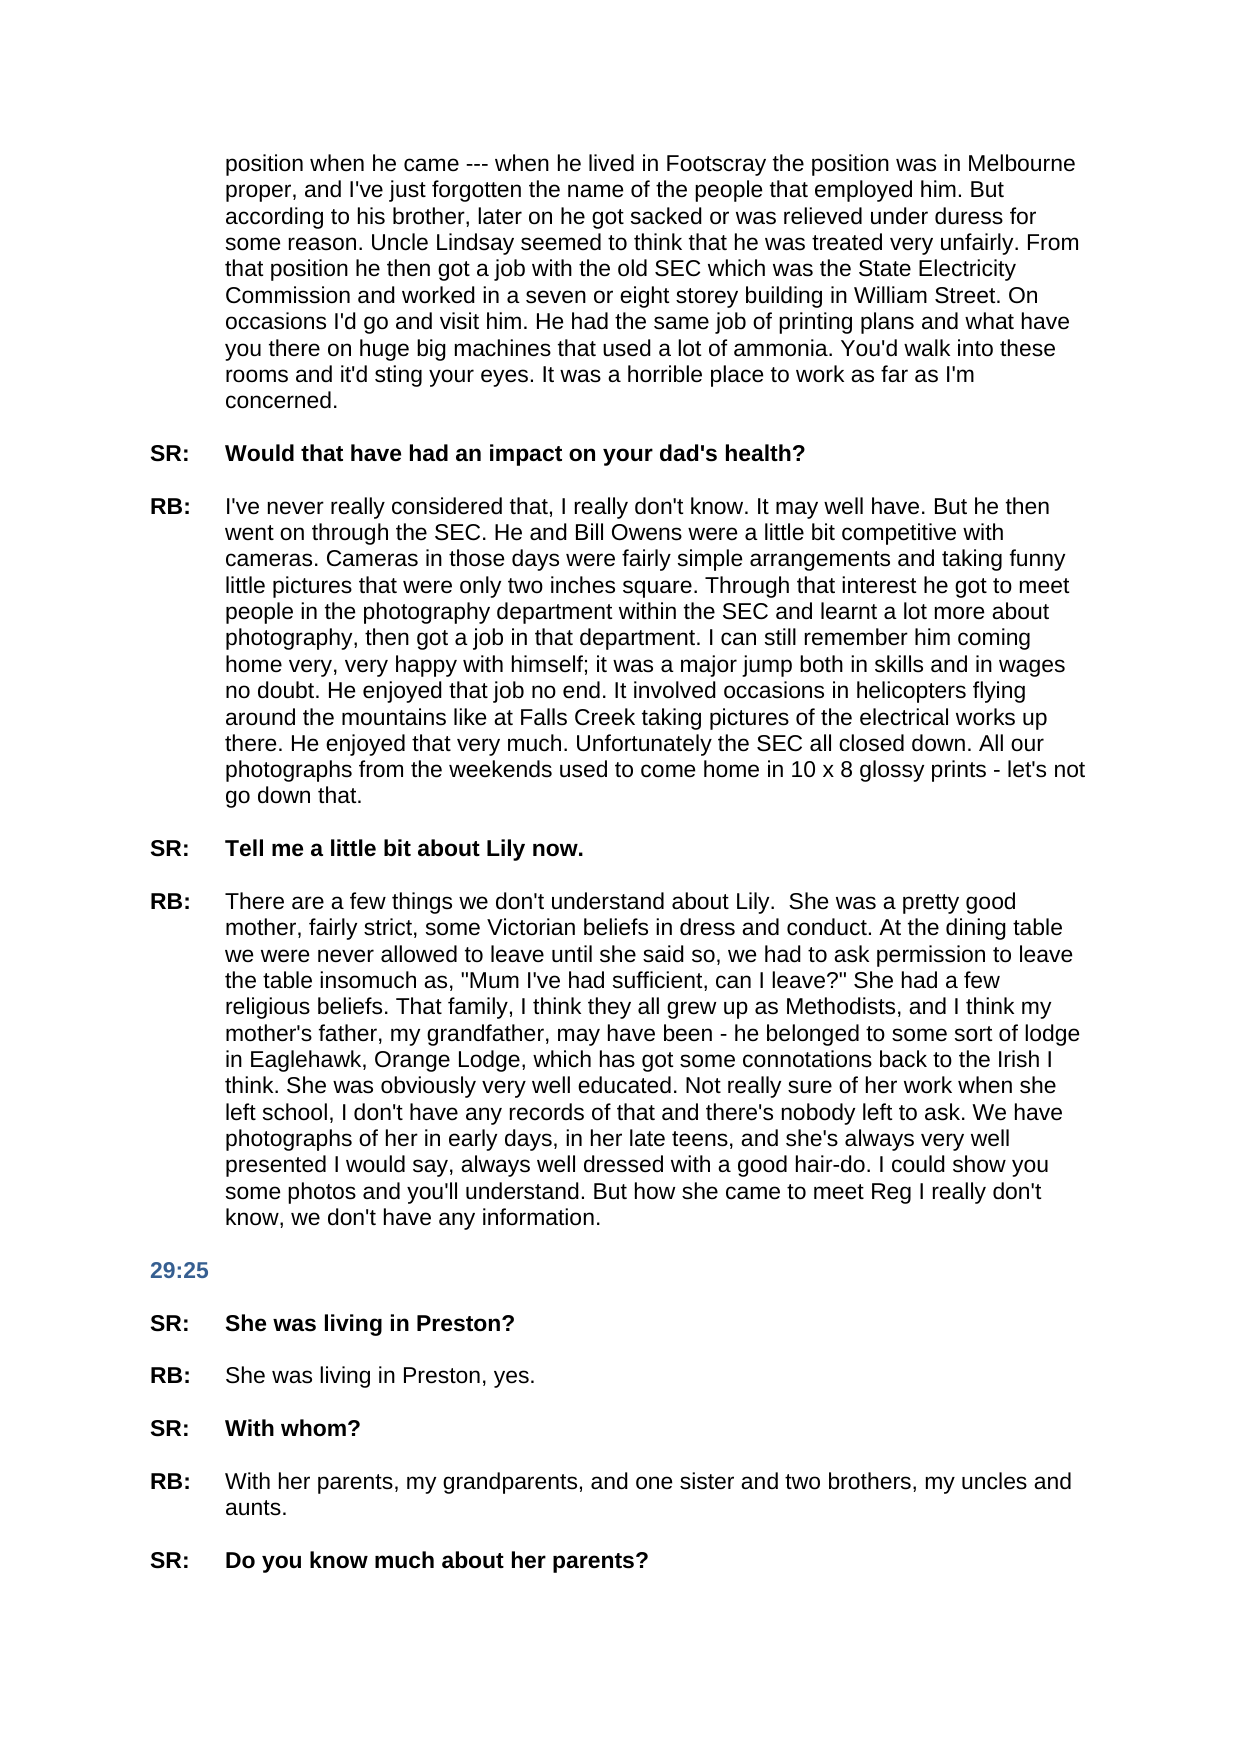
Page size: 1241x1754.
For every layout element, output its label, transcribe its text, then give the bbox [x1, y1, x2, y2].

text SR: Tell me a little bit about Lily now. [150, 835, 1090, 862]
text RB: With her parents, my grandparents, and one sister and two brothers, my uncles and aunts. [150, 1468, 1090, 1520]
text RB: She was living in Preston, yes. [150, 1362, 1090, 1389]
text RB: There are a few things we don't understand about Lily. She was a pretty good mother, fairly strict, some Victorian beliefs in dress and conduct. At the dining table we were never allowed to leave until she said so, we had to ask permission to leave the table insomuch as, "Mum I've had sufficient, can I leave?" She had a few religious beliefs. That family, I think they all grew up as Methodists, and I think my mother's father, my grandfather, may have been - he belonged to some sort of lodge in Eaglehawk, Orange Lodge, which has got some connotations back to the Irish I think. She was obviously very well educated. Not really sure of her work when she left school, I don't have any records of that and there's nobody left to ask. We have photographs of her in early days, in her late teens, and she's always very well presented I would say, always well dressed with a good hair-do. I could show you some photos and you'll understand. But how she came to meet Reg I really don't know, we don't have any information. [150, 888, 1090, 1231]
text 29:25 [150, 1257, 1090, 1283]
text SR: Would that have had an impact on your dad's health? [150, 440, 1090, 466]
text SR: She was living in Preston? [150, 1309, 1090, 1336]
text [150, 150, 1090, 413]
text RB: I've never really considered that, I really don't know. It may well have. But he then went on through the SEC. He and Bill Owens were a little bit competitive with cameras. Cameras in those days were fairly simple arrangements and taking funny little pictures that were only two inches square. Through that interest he got to meet people in the photography department within the SEC and learnt a lot more about photography, then got a job in that department. I can still remember him coming home very, very happy with himself; it was a major jump both in skills and in wages no doubt. He enjoyed that job no end. It involved occasions in helicopters flying around the mountains like at Falls Creek taking pictures of the electrical works up there. He enjoyed that very much. Unfortunately the SEC all closed down. All our photographs from the weekends used to come home in 10 x 8 glossy prints - let's not go down that. [150, 493, 1090, 809]
text SR: Do you know much about her parents? [150, 1547, 1090, 1573]
text SR: With whom? [150, 1415, 1090, 1441]
